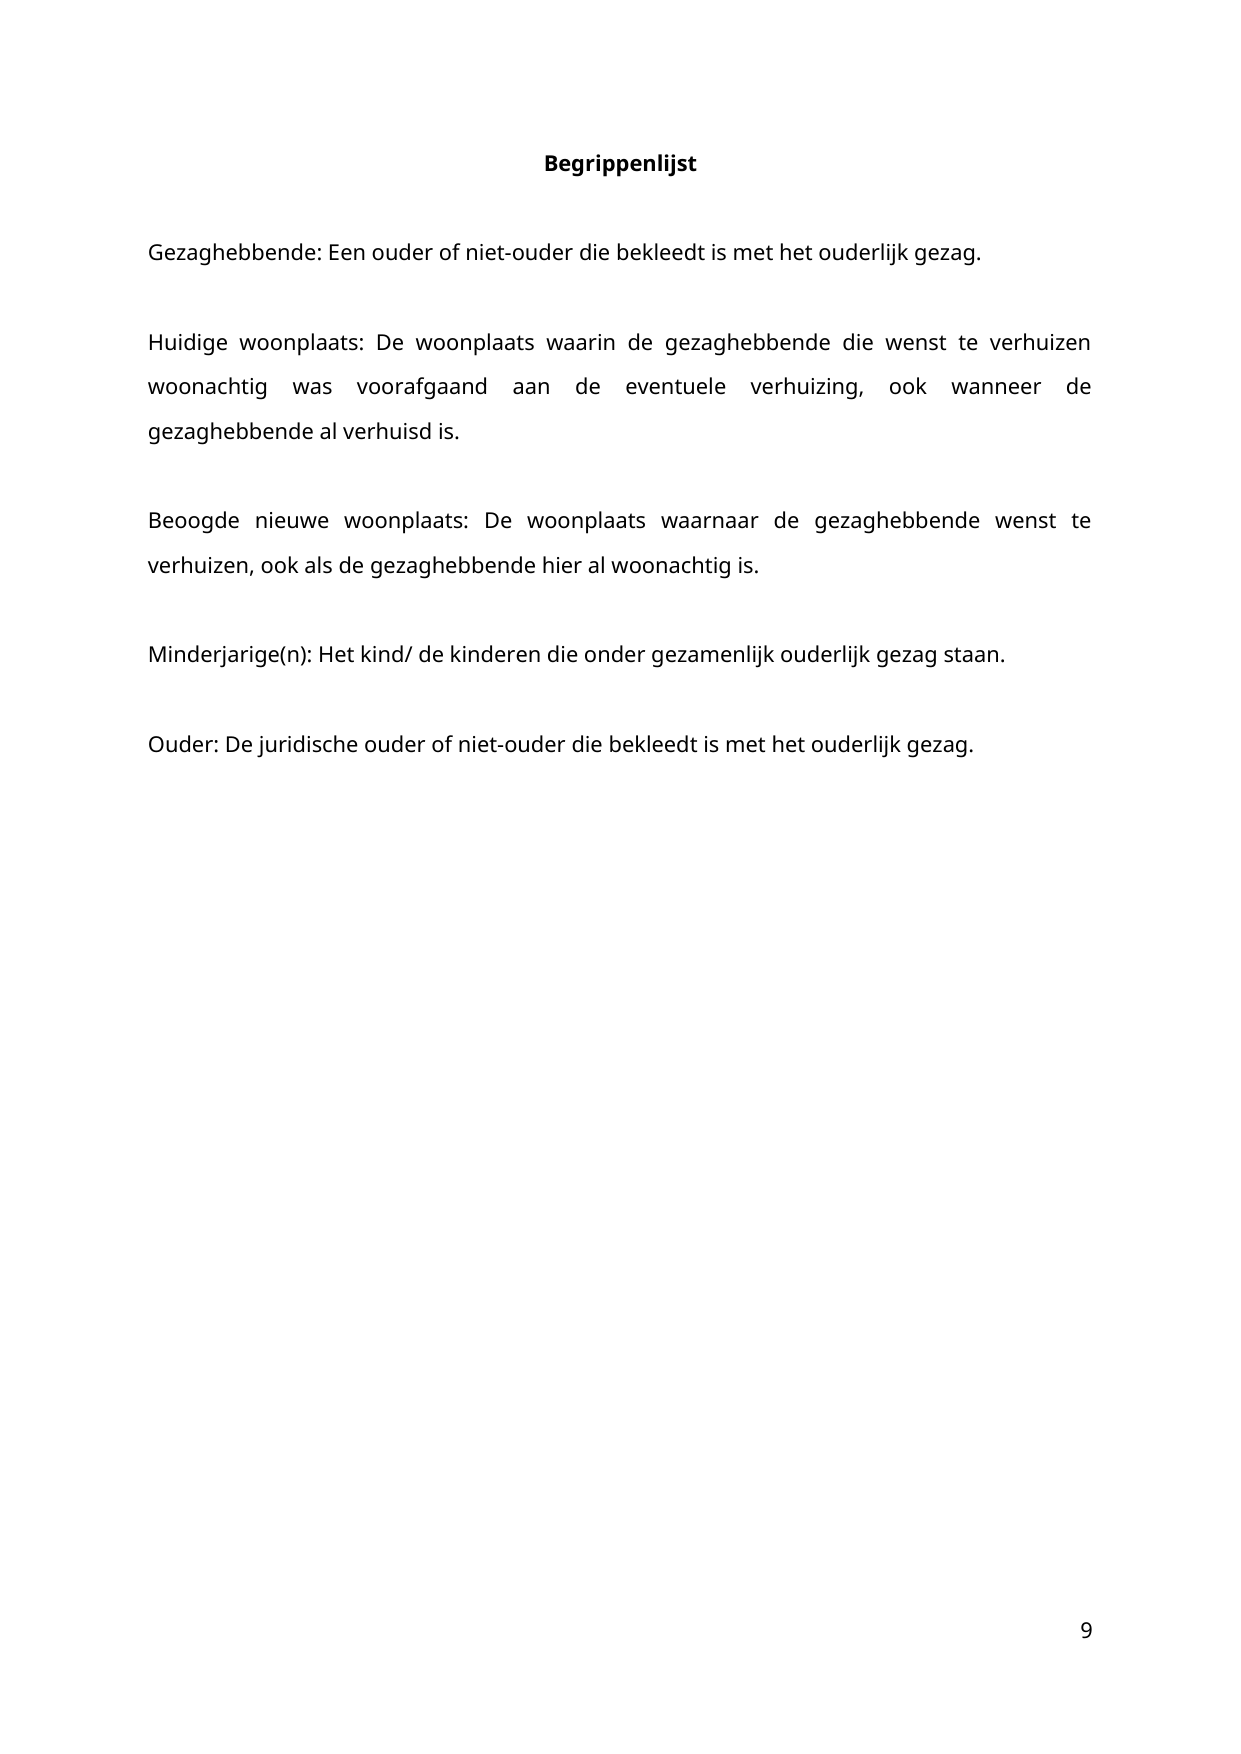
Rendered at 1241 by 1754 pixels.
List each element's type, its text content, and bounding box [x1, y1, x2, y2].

text Huidige woonplaats: De woonplaats waarin de gezaghebbende die wenst te verhuizen woonachtig was voorafgaand aan de eventuele verhuizing, ook wanneer de gezaghebbende al verhuisd is. [148, 326, 1092, 446]
text Beoogde nieuwe woonplaats: De woonplaats waarnaar de gezaghebbende wenst te verhuizen, ook als de gezaghebbende hier al woonachtig is. [148, 505, 1092, 580]
text Ouder: De juridische ouder of niet-ouder die bekleedt is met het ouderlijk gezag. [148, 729, 1092, 758]
text Begrippenlijst [148, 148, 1092, 177]
text Gezaghebbende: Een ouder of niet-ouder die bekleedt is met het ouderlijk gezag. [148, 237, 1092, 267]
text Minderjarige(n): Het kind/ de kinderen die onder gezamenlijk ouderlijk gezag staan. [148, 639, 1092, 669]
